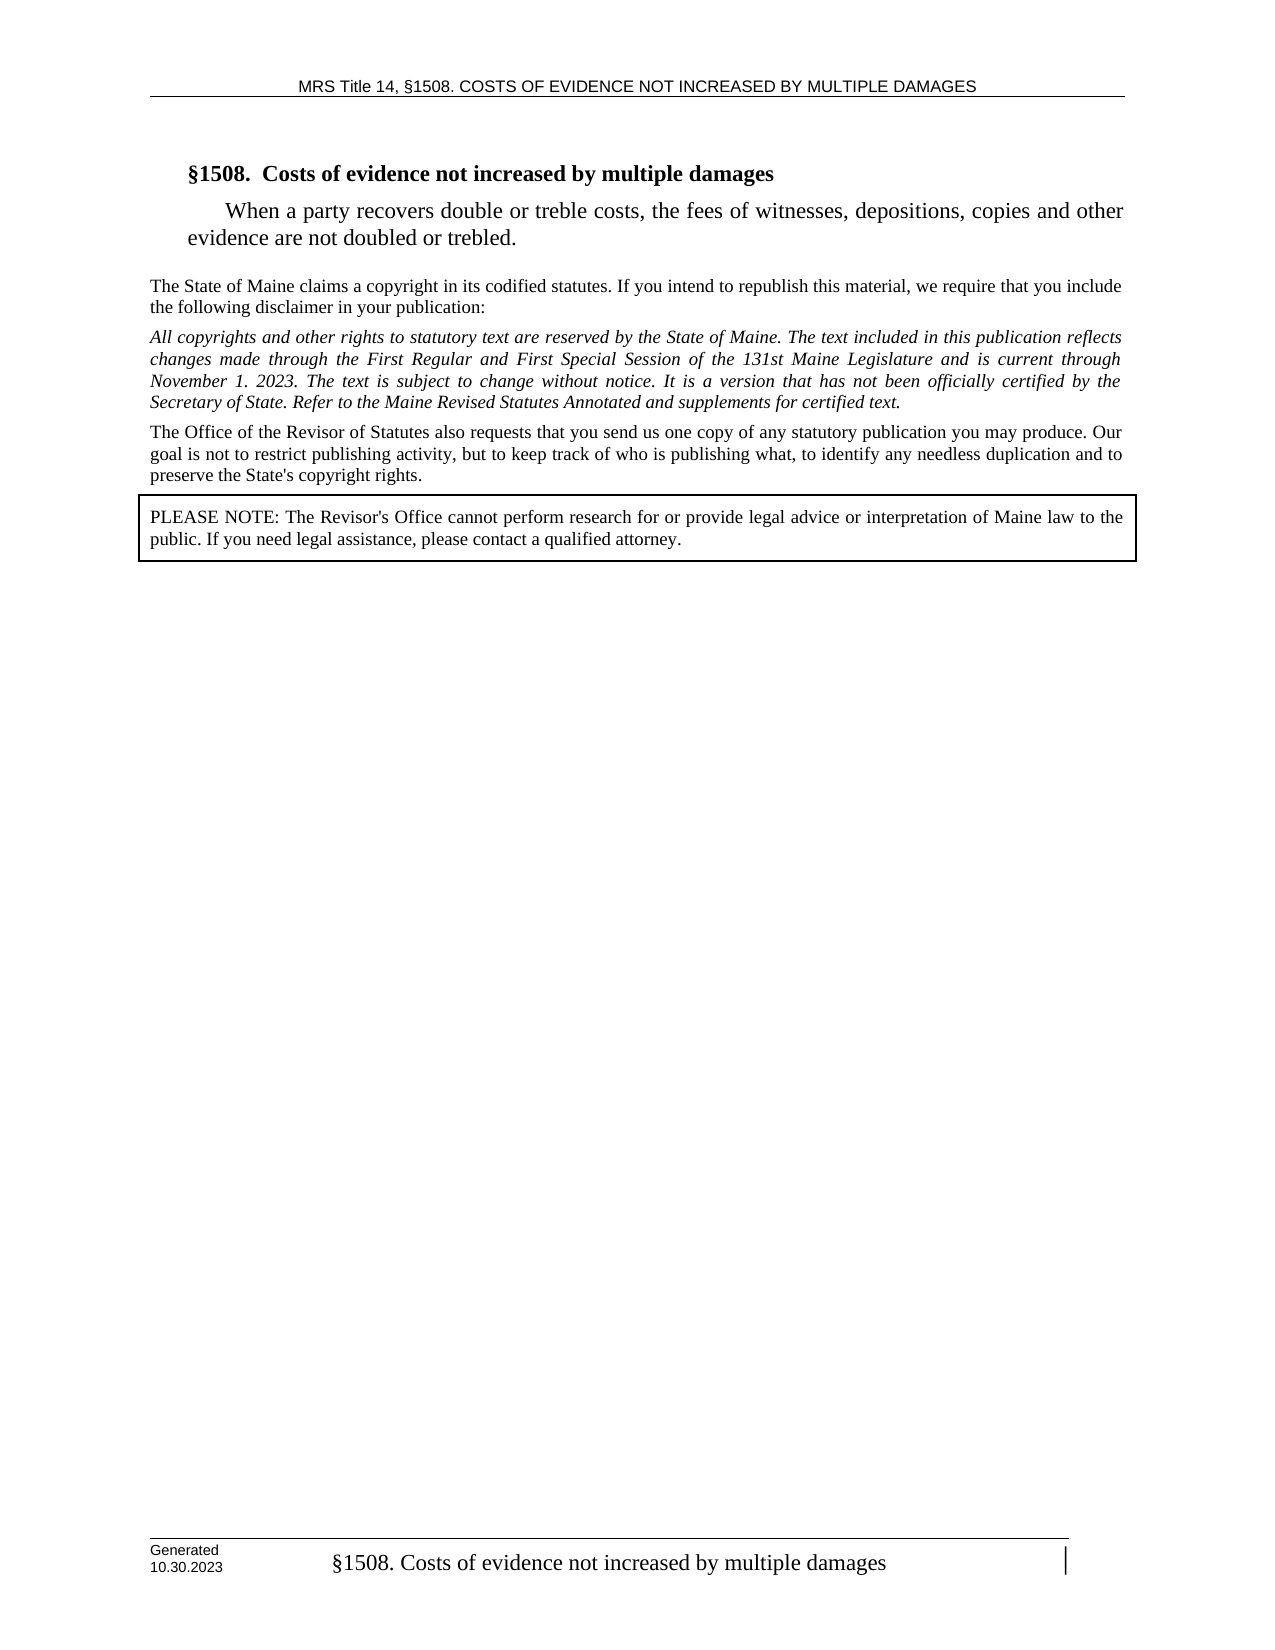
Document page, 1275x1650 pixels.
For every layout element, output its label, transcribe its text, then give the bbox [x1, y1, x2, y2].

text PLEASE NOTE: The Revisor's Office cannot perform research for or provide legal advice or interpretation of Maine law to the public. If you need legal assistance, please contact a qualified attorney. [140, 496, 1135, 560]
text The Office of the Revisor of Statutes also requests that you send us one copy of any statutory publication you may produce. Our goal is not to restrict publishing activity, but to keep track of who is publishing what, to identify any needless duplication and to preserve the State's copyright rights. [150, 421, 1125, 486]
text §1508. Costs of evidence not increased by multiple damages [187, 160, 1125, 187]
text The State of Maine claims a copyright in its codified statutes. If you intend to republish this material, we require that you include the following disclaimer in your publication: [150, 275, 1125, 318]
text All copyrights and other rights to statutory text are reserved by the State of Maine. The text included in this publication reflects changes made through the First Regular and First Special Session of the 131st Maine Legislature and is current through November 1. 2023 . The text is subject to change without notice. It is a version that has not been officially certified by the Secretary of State. Refer to the Maine Revised Statutes Annotated and supplements for certified text. [150, 326, 1125, 413]
text When a party recovers double or treble costs, the fees of witnesses, depositions, copies and other evidence are not doubled or trebled. [187, 197, 1125, 250]
